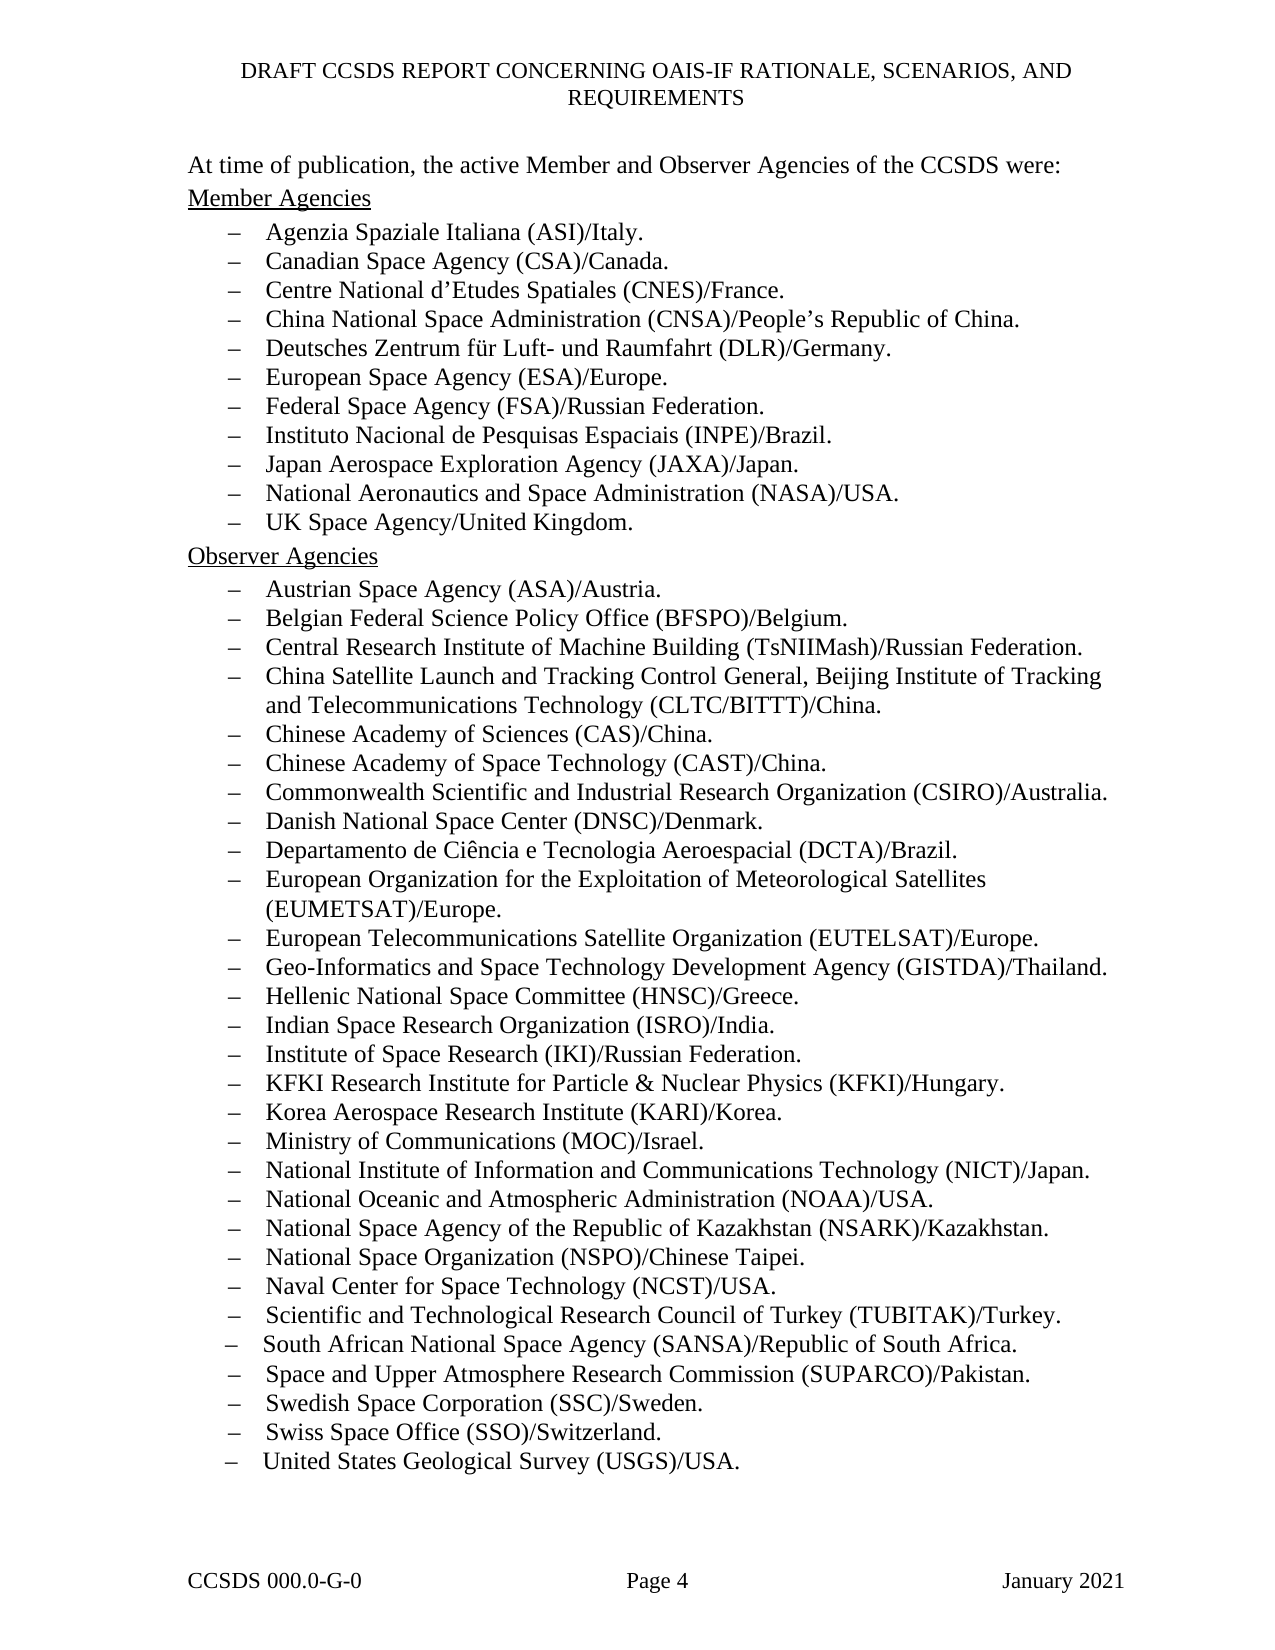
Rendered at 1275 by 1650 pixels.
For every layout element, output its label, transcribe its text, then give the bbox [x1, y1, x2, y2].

list Agenzia Spaziale Italiana (ASI)/Italy. [228, 217, 1125, 246]
list European Organization for the Exploitation of Meteorological Satellites (EUMETSAT)/Europe. [228, 864, 1125, 922]
list Swiss Space Office (SSO)/Switzerland. [228, 1417, 1125, 1446]
list Naval Center for Space Technology (NCST)/USA. [228, 1271, 1125, 1300]
list Commonwealth Scientific and Industrial Research Organization (CSIRO)/Australia. [228, 777, 1125, 806]
list Danish National Space Center (DNSC)/Denmark. [228, 806, 1125, 835]
list Geo-Informatics and Space Technology Development Agency (GISTDA)/Thailand. [228, 952, 1125, 981]
list Central Research Institute of Machine Building (TsNIIMash)/Russian Federation. [228, 632, 1125, 661]
list Ministry of Communications (MOC)/Israel. [228, 1126, 1125, 1155]
list National Space Agency of the Republic of Kazakhstan (NSARK)/Kazakhstan. [228, 1213, 1125, 1242]
list China Satellite Launch and Tracking Control General, Beijing Institute of Tracking and Telecommunications Technology (CLTC/BITTT)/China. [228, 661, 1125, 719]
list Scientific and Technological Research Council of Turkey (TUBITAK)/Turkey. [228, 1300, 1125, 1329]
list Korea Aerospace Research Institute (KARI)/Korea. [228, 1097, 1125, 1126]
list China National Space Administration (CNSA)/People’s Republic of China. [228, 304, 1125, 333]
list Canadian Space Agency (CSA)/Canada. [228, 246, 1125, 275]
list Japan Aerospace Exploration Agency (JAXA)/Japan. [228, 449, 1125, 478]
list United States Geological Survey (USGS)/USA. [225, 1446, 1125, 1475]
list Indian Space Research Organization (ISRO)/India. [228, 1010, 1125, 1039]
list KFKI Research Institute for Particle & Nuclear Physics (KFKI)/Hungary. [228, 1068, 1125, 1097]
list Belgian Federal Science Policy Office (BFSPO)/Belgium. [228, 603, 1125, 632]
list Space and Upper Atmosphere Research Commission (SUPARCO)/Pakistan. [228, 1358, 1125, 1387]
list Institute of Space Research (IKI)/Russian Federation. [228, 1039, 1125, 1068]
text At time of publication, the active Member and Observer Agencies of the CCSDS were: [187, 150, 1125, 179]
list European Space Agency (ESA)/Europe. [228, 362, 1125, 391]
list South African National Space Agency (SANSA)/Republic of South Africa. [225, 1329, 1125, 1358]
list Swedish Space Corporation (SSC)/Sweden. [228, 1387, 1125, 1417]
list UK Space Agency/United Kingdom. [228, 507, 1125, 536]
list National Oceanic and Atmospheric Administration (NOAA)/USA. [228, 1184, 1125, 1213]
list Chinese Academy of Space Technology (CAST)/China. [228, 748, 1125, 777]
list European Telecommunications Satellite Organization (EUTELSAT)/Europe. [228, 922, 1125, 952]
list Hellenic National Space Committee (HNSC)/Greece. [228, 981, 1125, 1010]
text Member Agencies [187, 183, 1125, 212]
list Chinese Academy of Sciences (CAS)/China. [228, 719, 1125, 748]
list Departamento de Ciência e Tecnologia Aeroespacial (DCTA)/Brazil. [228, 835, 1125, 864]
list Deutsches Zentrum für Luft- und Raumfahrt (DLR)/Germany. [228, 333, 1125, 362]
list National Space Organization (NSPO)/Chinese Taipei. [228, 1242, 1125, 1271]
list National Aeronautics and Space Administration (NASA)/USA. [228, 478, 1125, 507]
list Federal Space Agency (FSA)/Russian Federation. [228, 391, 1125, 420]
list National Institute of Information and Communications Technology (NICT)/Japan. [228, 1155, 1125, 1184]
list Austrian Space Agency (ASA)/Austria. [228, 574, 1125, 603]
list Centre National d’Etudes Spatiales (CNES)/France. [228, 275, 1125, 304]
list Instituto Nacional de Pesquisas Espaciais (INPE)/Brazil. [228, 420, 1125, 449]
text Observer Agencies [187, 540, 1125, 569]
